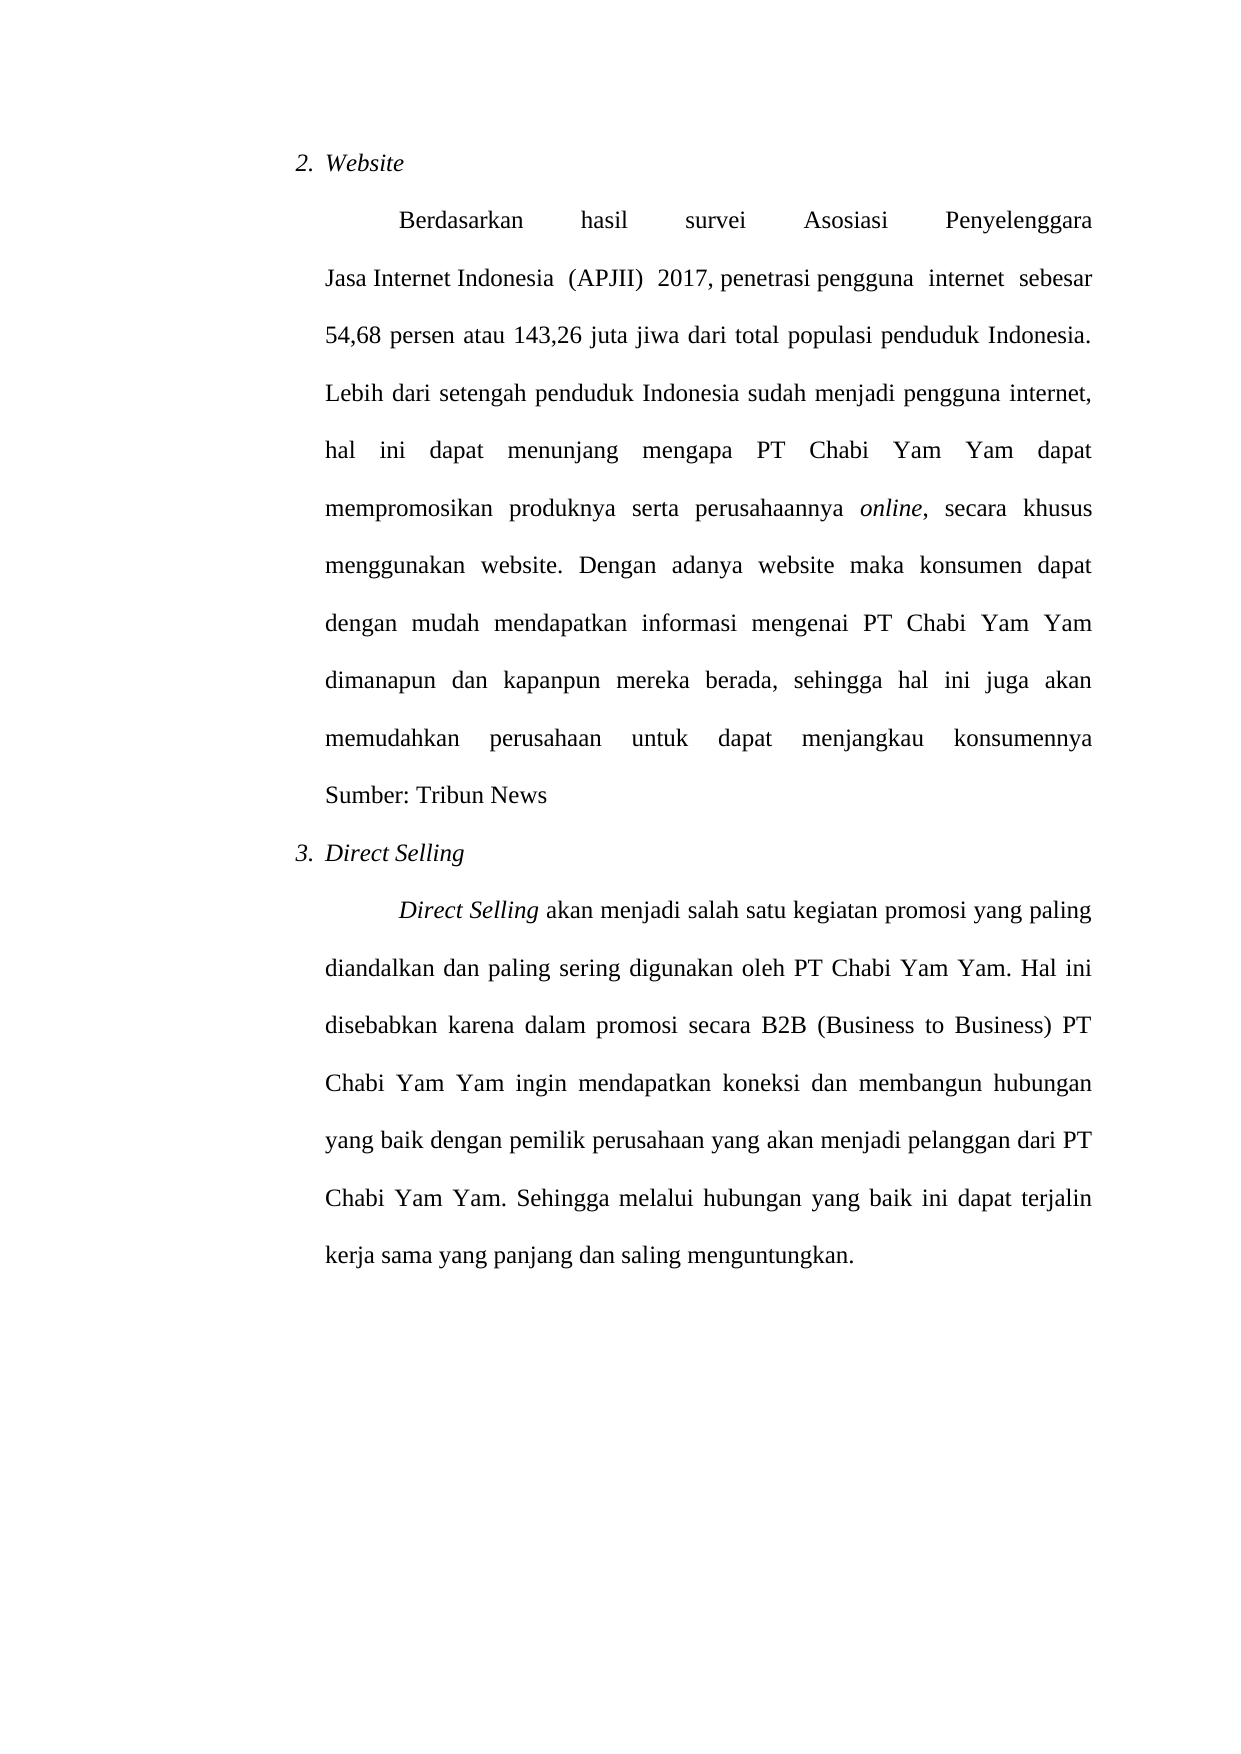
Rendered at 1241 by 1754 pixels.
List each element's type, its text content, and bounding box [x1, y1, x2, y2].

list Website [295, 148, 1092, 176]
text Berdasarkan hasil survei Asosiasi Penyelenggara Jasa Internet Indonesia (APJII) 2017, penetrasi pengguna internet sebesar 54,68 persen atau 143,26 juta jiwa dari total populasi penduduk Indonesia. Lebih dari setengah penduduk Indonesia sudah menjadi pengguna internet, hal ini dapat menunjang mengapa PT Chabi Yam Yam dapat mempromosikan produknya serta perusahaannya online, secara khusus menggunakan website. Dengan adanya website maka konsumen dapat dengan mudah mendapatkan informasi mengenai PT Chabi Yam Yam dimanapun dan kapanpun mereka berada, sehingga hal ini juga akan memudahkan perusahaan untuk dapat menjangkau konsumennya Sumber: Tribun News [325, 205, 1092, 809]
text Direct Selling akan menjadi salah satu kegiatan promosi yang paling diandalkan dan paling sering digunakan oleh PT Chabi Yam Yam. Hal ini disebabkan karena dalam promosi secara B2B (Business to Business) PT Chabi Yam Yam ingin mendapatkan koneksi dan membangun hubungan yang baik dengan pemilik perusahaan yang akan menjadi pelanggan dari PT Chabi Yam Yam. Sehingga melalui hubungan yang baik ini dapat terjalin kerja sama yang panjang dan saling menguntungkan. [325, 895, 1092, 1269]
list Direct Selling [295, 838, 1092, 866]
